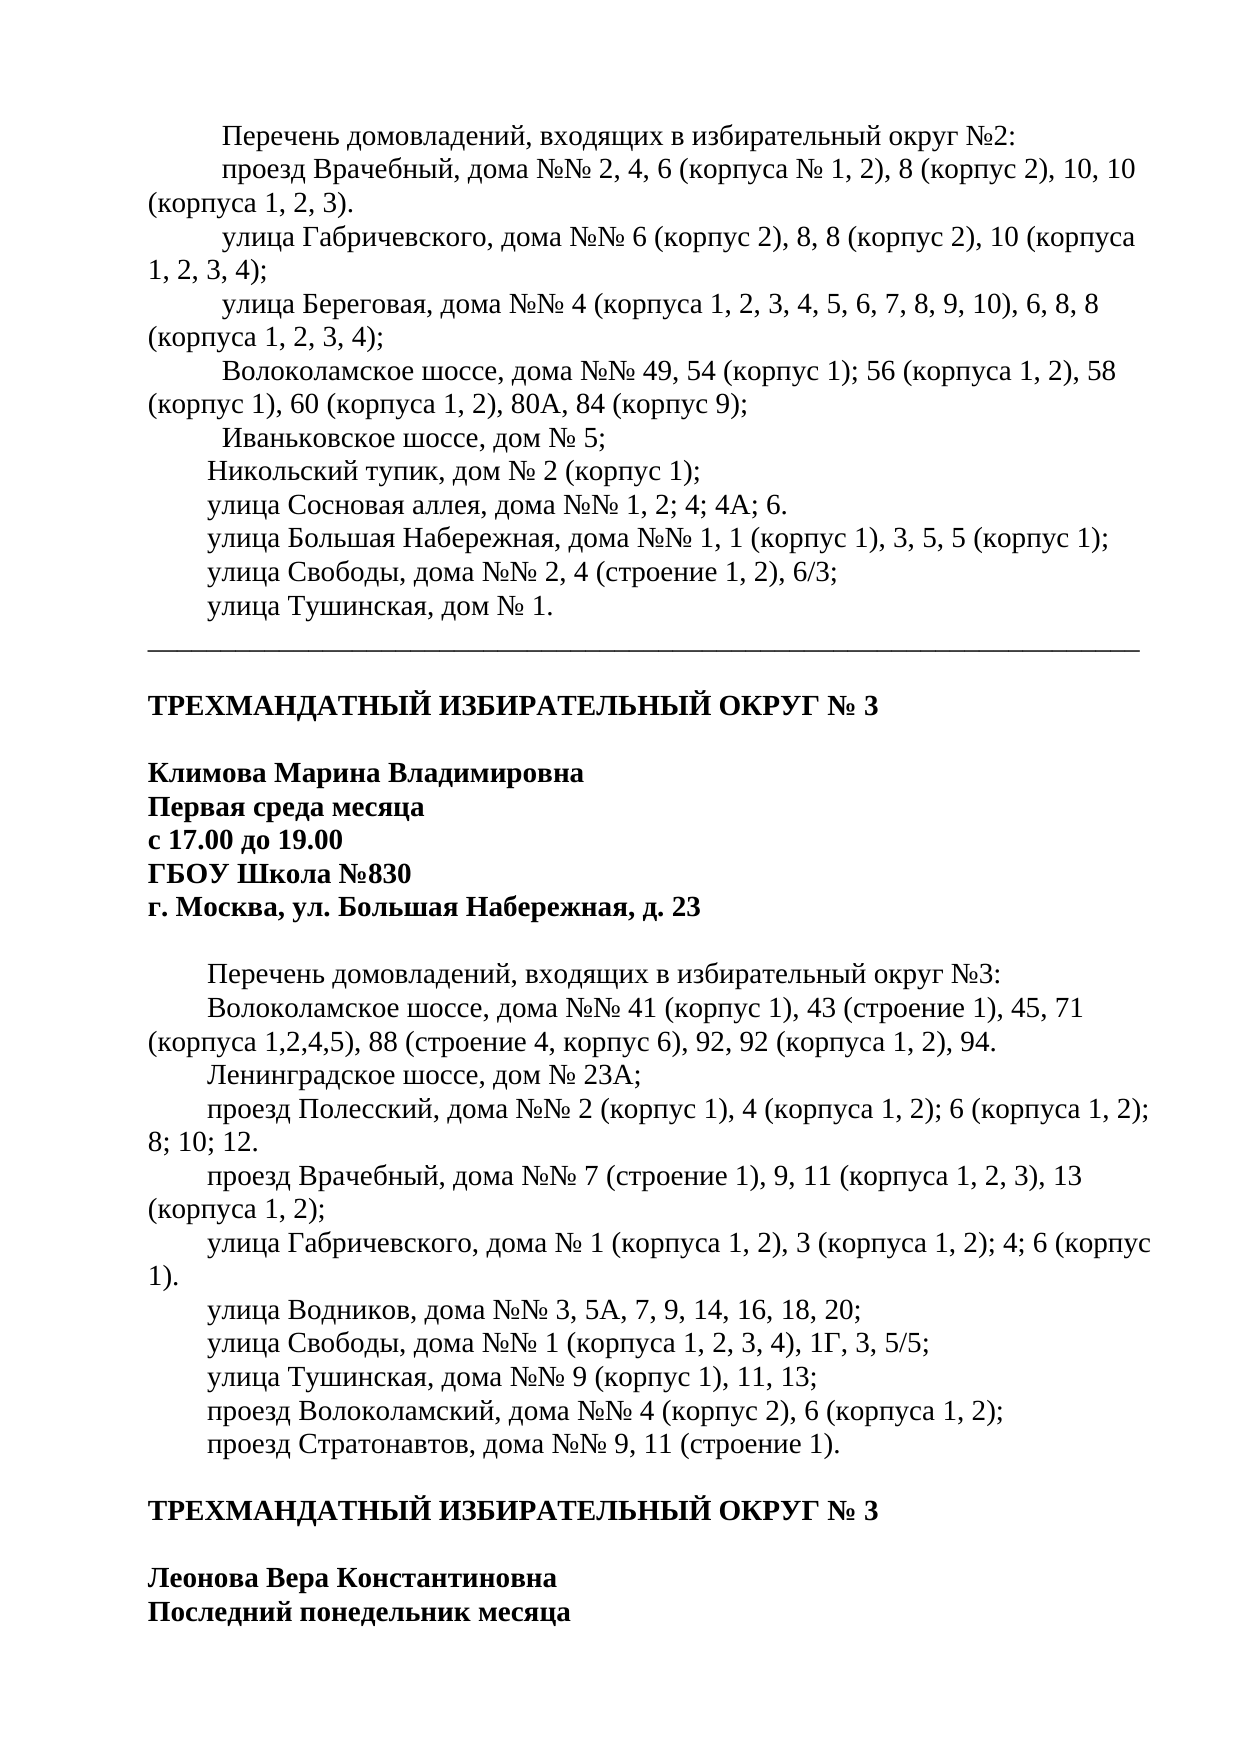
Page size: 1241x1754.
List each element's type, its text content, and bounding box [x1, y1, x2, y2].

text Ленинградское шоссе, дом № 23А; [148, 1057, 1152, 1091]
text улица Тушинская, дома №№ 9 (корпус 1), 11, 13; [148, 1359, 1152, 1393]
text Волоколамское шоссе, дома №№ 41 (корпус 1), 43 (строение 1), 45, 71 (корпуса 1,2,4,5), 88 (строение 4, корпус 6), 92, 92 (корпуса 1, 2), 94. [148, 990, 1152, 1057]
text Последний понедельник месяца [148, 1594, 1152, 1627]
text Никольский тупик, дом № 2 (корпус 1); [148, 453, 1152, 487]
text улица Свободы, дома №№ 1 (корпуса 1, 2, 3, 4), 1Г, 3, 5/5; [148, 1326, 1152, 1359]
text улица Габричевского, дома № 1 (корпуса 1, 2), 3 (корпуса 1, 2); 4; 6 (корпус 1). [148, 1225, 1152, 1292]
text Климова Марина Владимировна [148, 755, 1152, 789]
text улица Тушинская, дом № 1. [148, 588, 1152, 621]
text проезд Волоколамский, дома №№ 4 (корпус 2), 6 (корпуса 1, 2); [148, 1393, 1152, 1426]
text ТРЕХМАНДАТНЫЙ ИЗБИРАТЕЛЬНЫЙ ОКРУГ № 3 [148, 688, 1152, 722]
text проезд Полесский, дома №№ 2 (корпус 1), 4 (корпуса 1, 2); 6 (корпуса 1, 2); 8; 10; 12. [148, 1091, 1152, 1158]
text ТРЕХМАНДАТНЫЙ ИЗБИРАТЕЛЬНЫЙ ОКРУГ № 3 [148, 1493, 1152, 1527]
text Леонова Вера Константиновна [148, 1560, 1152, 1594]
text улица Свободы, дома №№ 2, 4 (строение 1, 2), 6/3; [148, 554, 1152, 588]
text г. Москва, ул. Большая Набережная, д. 23 [148, 889, 1152, 923]
text улица Большая Набережная, дома №№ 1, 1 (корпус 1), 3, 5, 5 (корпус 1); [148, 521, 1152, 554]
text Иваньковское шоссе, дом № 5; [148, 420, 1152, 453]
text ____________________________________________________________________ [148, 621, 1152, 655]
text улица Сосновая аллея, дома №№ 1, 2; 4; 4А; 6. [148, 487, 1152, 521]
text Перечень домовладений, входящих в избирательный округ №3: [148, 957, 1152, 990]
text проезд Врачебный, дома №№ 2, 4, 6 (корпуса № 1, 2), 8 (корпус 2), 10, 10 (корпуса 1, 2, 3). [148, 152, 1152, 219]
text Перечень домовладений, входящих в избирательный округ №2: [148, 118, 1152, 152]
text проезд Врачебный, дома №№ 7 (строение 1), 9, 11 (корпуса 1, 2, 3), 13 (корпуса 1, 2); [148, 1158, 1152, 1225]
text с 17.00 до 19.00 [148, 822, 1152, 856]
text проезд Стратонавтов, дома №№ 9, 11 (строение 1). [148, 1426, 1152, 1460]
text Волоколамское шоссе, дома №№ 49, 54 (корпус 1); 56 (корпуса 1, 2), 58 (корпус 1), 60 (корпуса 1, 2), 80А, 84 (корпус 9); [148, 353, 1152, 420]
text улица Габричевского, дома №№ 6 (корпус 2), 8, 8 (корпус 2), 10 (корпуса 1, 2, 3, 4); [148, 219, 1152, 286]
text ГБОУ Школа №830 [148, 856, 1152, 889]
text улица Водников, дома №№ 3, 5А, 7, 9, 14, 16, 18, 20; [148, 1292, 1152, 1326]
text улица Береговая, дома №№ 4 (корпуса 1, 2, 3, 4, 5, 6, 7, 8, 9, 10), 6, 8, 8 (корпуса 1, 2, 3, 4); [148, 286, 1152, 353]
text Первая среда месяца [148, 789, 1152, 822]
